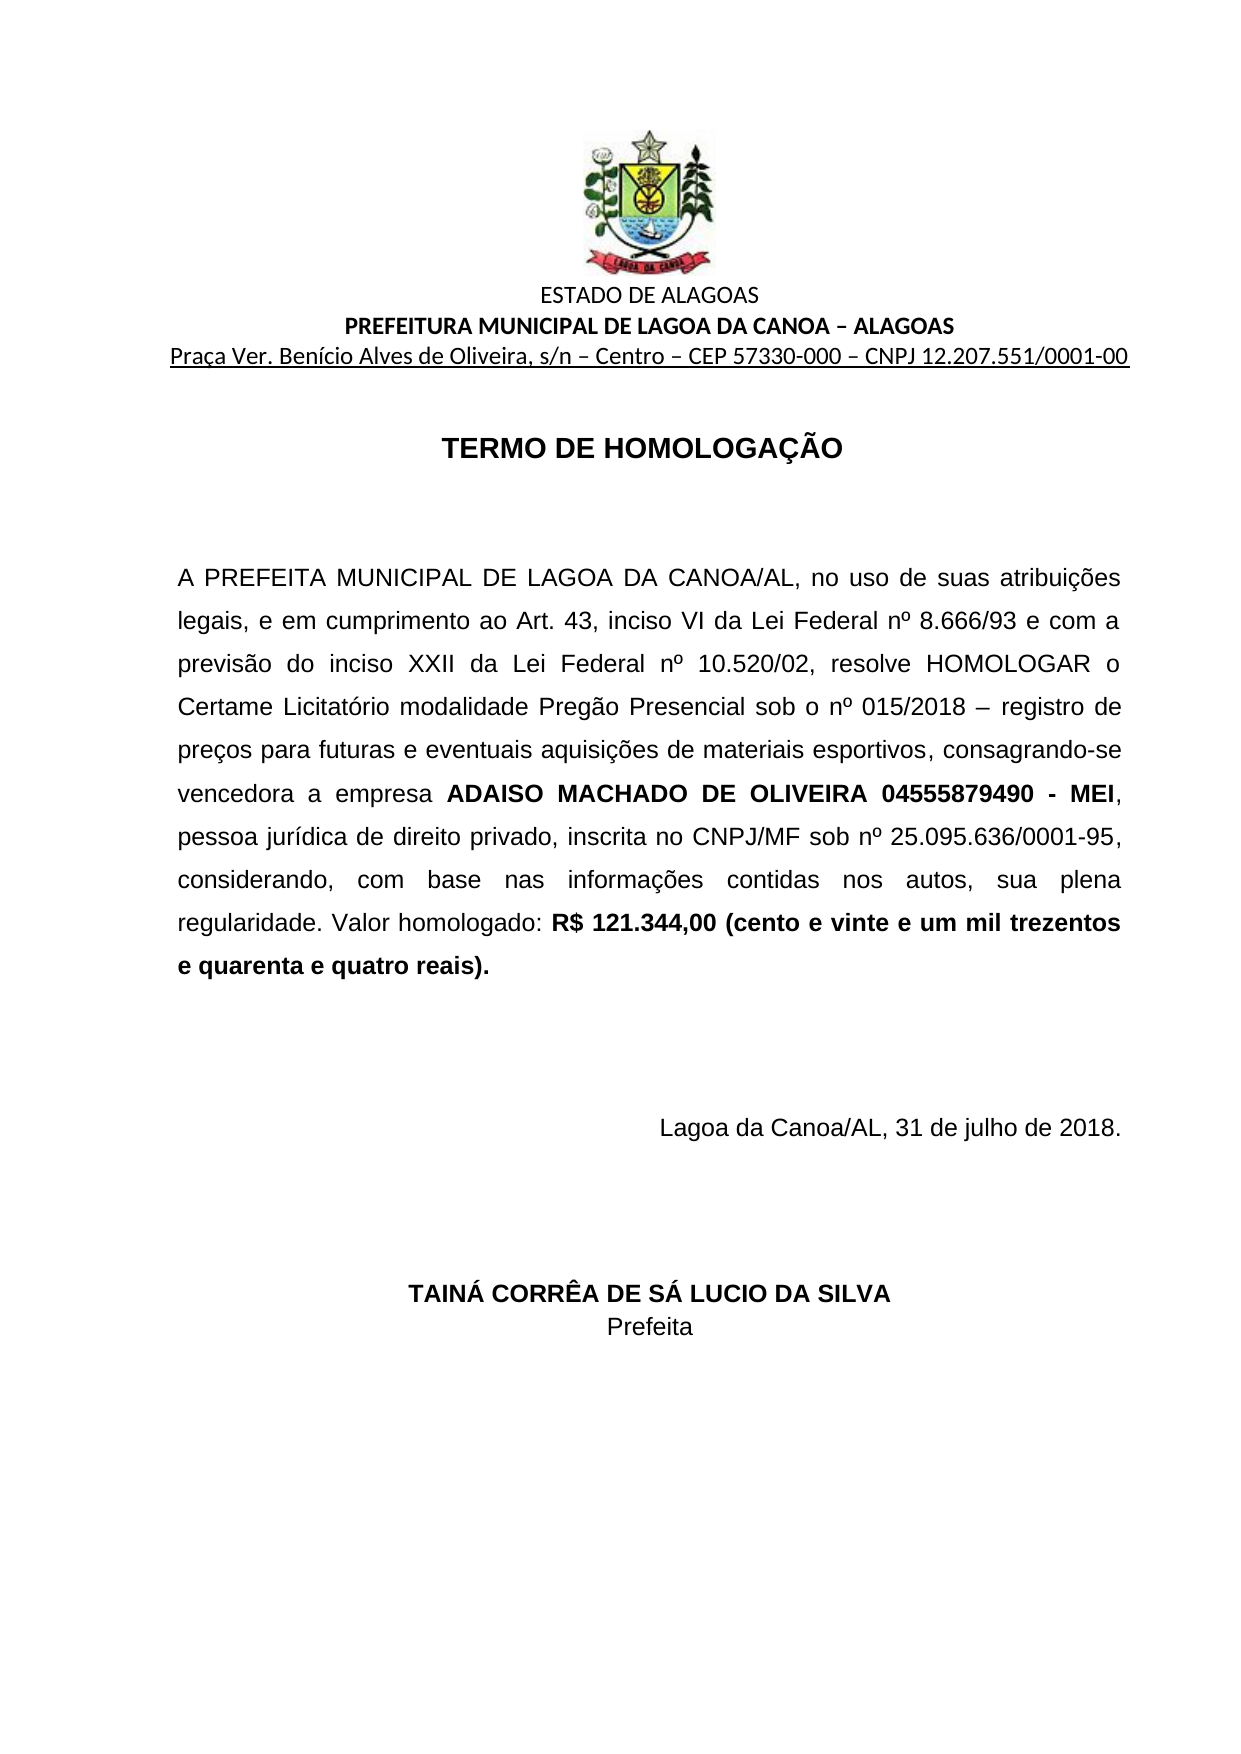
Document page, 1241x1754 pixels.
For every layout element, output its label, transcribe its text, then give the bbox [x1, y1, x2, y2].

picture [583, 130, 717, 276]
text TAINÁ CORRÊA DE SÁ LUCIO DA SILVA [177, 1278, 1122, 1307]
text Lagoa da Canoa/AL, 31 de julho de 2018. [177, 1113, 1122, 1142]
text Prefeita [177, 1312, 1122, 1340]
text A PREFEITA MUNICIPAL DE LAGOA DA CANOA/AL, no uso de suas atribuições legais, e em cumprimento ao Art. 43, inciso VI da Lei Federal nº 8.666/93 e com a previsão do inciso XXII da Lei Federal nº 10.520/02, resolve HOMOLOGAR o Certame Licitatório modalidade Pregão Presencial sob o nº 015/2018 – registro de preços para futuras e eventuais aquisições de materiais esportivos, consagrando-se vencedora a empresa ADAISO MACHADO DE OLIVEIRA 04555879490 - MEI, pessoa jurídica de direito privado, inscrita no CNPJ/MF sob nº 25.095.636/0001-95, considerando, com base nas informações contidas nos autos, sua plena regularidade. Valor homologado: R$ 121.344,00 (cento e vinte e um mil trezentos e quarenta e quatro reais). [177, 563, 1122, 980]
subtitle TERMO DE HOMOLOGAÇÃO [162, 431, 1122, 465]
